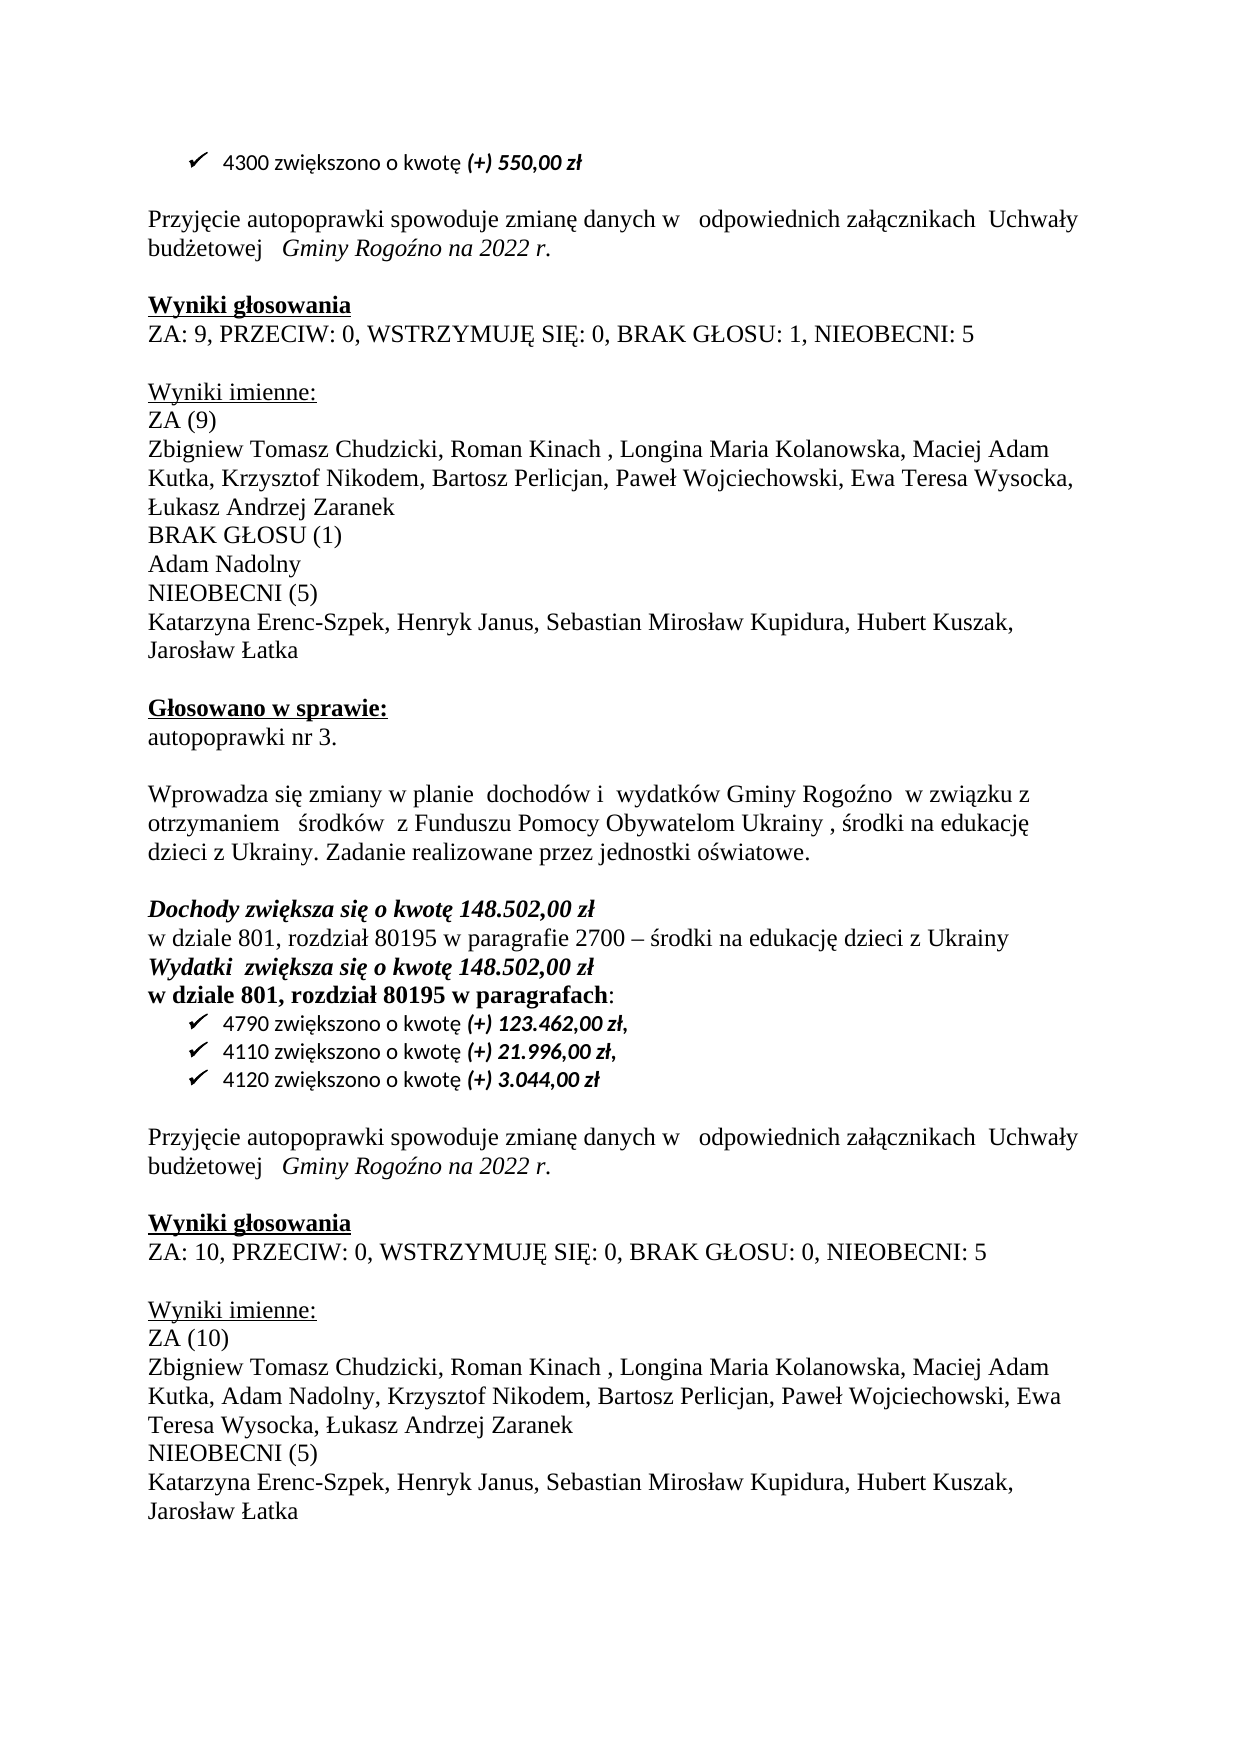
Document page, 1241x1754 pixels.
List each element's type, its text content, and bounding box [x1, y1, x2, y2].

text Wyniki głosowania ZA: 9, PRZECIW: 0, WSTRZYMUJĘ SIĘ: 0, BRAK GŁOSU: 1, NIEOBECNI: 5 Wyniki imienne: ZA (9) Zbigniew Tomasz Chudzicki, Roman Kinach , Longina Maria Kolanowska, Maciej Adam Kutka, Krzysztof Nikodem, Bartosz Perlicjan, Paweł Wojciechowski, Ewa Teresa Wysocka, Łukasz Andrzej Zaranek BRAK GŁOSU (1) Adam Nadolny NIEOBECNI (5) Katarzyna Erenc-Szpek, Henryk Janus, Sebastian Mirosław Kupidura, Hubert Kuszak, Jarosław Łatka Głosowano w sprawie: autopoprawki nr 3. [148, 262, 1093, 751]
text Wprowadza się zmiany w planie dochodów i wydatków Gminy Rogoźno w związku z otrzymaniem środków z Funduszu Pomocy Obywatelom Ukrainy , środki na edukację dzieci z Ukrainy. Zadanie realizowane przez jednostki oświatowe. [148, 751, 1093, 866]
text w dziale 801, rozdział 80195 w paragrafach: [148, 981, 1093, 1009]
list 4120 zwiększono o kwotę (+) 3.044,00 zł [185, 1065, 1093, 1093]
text Wydatki zwiększa się o kwotę 148.502,00 zł [148, 952, 1093, 981]
list 4300 zwiększono o kwotę (+) 550,00 zł [185, 148, 1093, 176]
text Dochody zwiększa się o kwotę 148.502,00 zł [148, 894, 1093, 923]
list 4790 zwiększono o kwotę (+) 123.462,00 zł, [185, 1009, 1093, 1037]
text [148, 1180, 1093, 1553]
list 4110 zwiększono o kwotę (+) 21.996,00 zł, [185, 1037, 1093, 1065]
text w dziale 801, rozdział 80195 w paragrafie 2700 – środki na edukację dzieci z Ukrainy [148, 923, 1093, 952]
text Przyjęcie autopoprawki spowoduje zmianę danych w odpowiednich załącznikach Uchwały budżetowej Gminy Rogoźno na 2022 r. [148, 204, 1093, 262]
text Przyjęcie autopoprawki spowoduje zmianę danych w odpowiednich załącznikach Uchwały budżetowej Gminy Rogoźno na 2022 r. [148, 1122, 1093, 1180]
